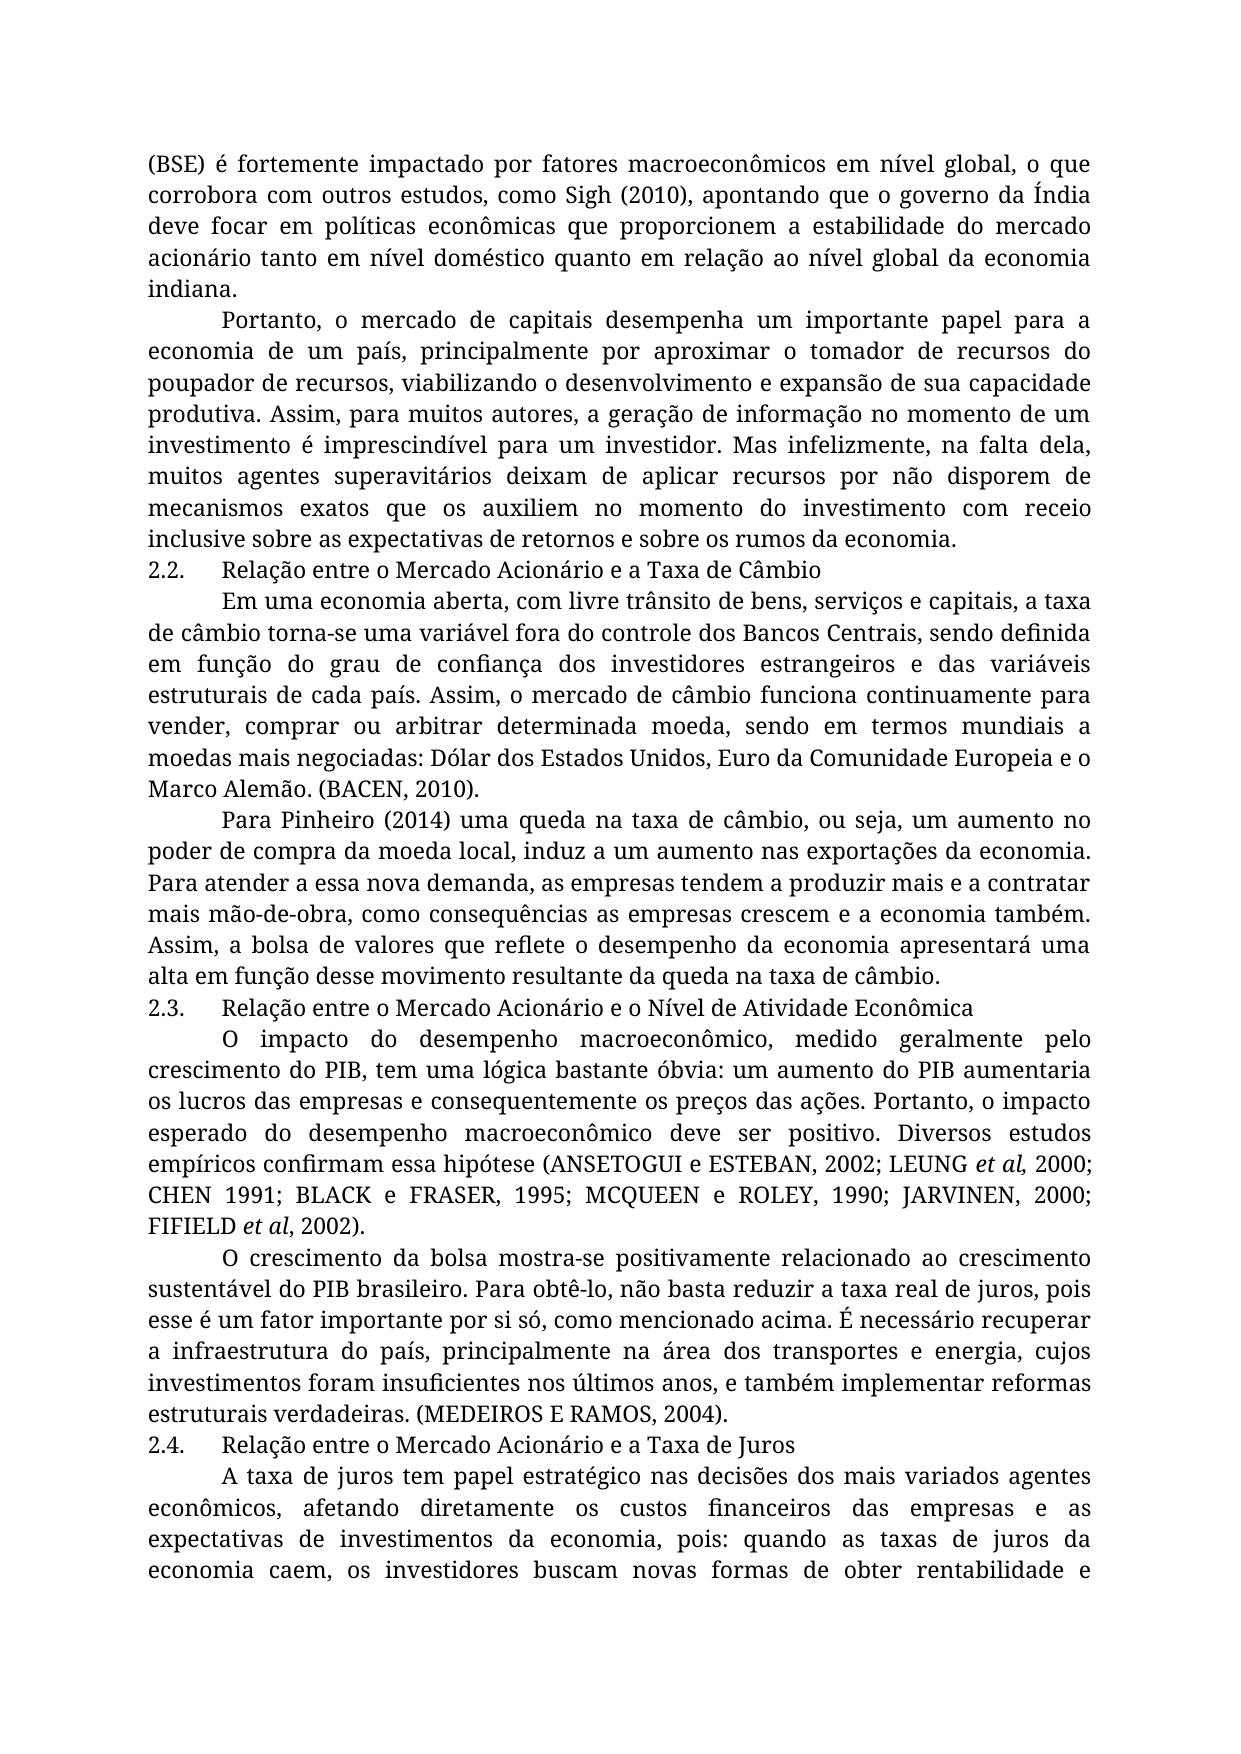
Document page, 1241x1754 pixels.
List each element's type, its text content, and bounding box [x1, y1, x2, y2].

text O crescimento da bolsa mostra-se positivamente relacionado ao crescimento sustentável do PIB brasileiro. Para obtê-lo, não basta reduzir a taxa real de juros, pois esse é um fator importante por si só, como mencionado acima. É necessário recuperar a infraestrutura do país, principalmente na área dos transportes e energia, cujos investimentos foram insuficientes nos últimos anos, e também implementar reformas estruturais verdadeiras. (MEDEIROS E RAMOS, 2004). [148, 1241, 1092, 1429]
text Para Pinheiro (2014) uma queda na taxa de câmbio, ou seja, um aumento no poder de compra da moeda local, induz a um aumento nas exportações da economia. Para atender a essa nova demanda, as empresas tendem a produzir mais e a contratar mais mão-de-obra, como consequências as empresas crescem e a economia também. Assim, a bolsa de valores que reflete o desempenho da economia apresentará uma alta em função desse movimento resultante da queda na taxa de câmbio. [148, 804, 1092, 991]
text 2.2. Relação entre o Mercado Acionário e a Taxa de Câmbio [148, 554, 1092, 585]
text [148, 1460, 1092, 1585]
text 2.3. Relação entre o Mercado Acionário e o Nível de Atividade Econômica [148, 991, 1092, 1023]
text Em uma economia aberta, com livre trânsito de bens, serviços e capitais, a taxa de câmbio torna-se uma variável fora do controle dos Bancos Centrais, sendo definida em função do grau de confiança dos investidores estrangeiros e das variáveis estruturais de cada país. Assim, o mercado de câmbio funciona continuamente para vender, comprar ou arbitrar determinada moeda, sendo em termos mundiais a moedas mais negociadas: Dólar dos Estados Unidos, Euro da Comunidade Europeia e o Marco Alemão. (BACEN, 2010). [148, 585, 1092, 804]
text 2.4. Relação entre o Mercado Acionário e a Taxa de Juros [148, 1429, 1092, 1460]
text Portanto, o mercado de capitais desempenha um importante papel para a economia de um país, principalmente por aproximar o tomador de recursos do poupador de recursos, viabilizando o desenvolvimento e expansão de sua capacidade produtiva. Assim, para muitos autores, a geração de informação no momento de um investimento é imprescindível para um investidor. Mas infelizmente, na falta dela, muitos agentes superavitários deixam de aplicar recursos por não disporem de mecanismos exatos que os auxiliem no momento do investimento com receio inclusive sobre as expectativas de retornos e sobre os rumos da economia. [148, 304, 1092, 554]
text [148, 148, 1092, 304]
text O impacto do desempenho macroeconômico, medido geralmente pelo crescimento do PIB, tem uma lógica bastante óbvia: um aumento do PIB aumentaria os lucros das empresas e consequentemente os preços das ações. Portanto, o impacto esperado do desempenho macroeconômico deve ser positivo. Diversos estudos empíricos confirmam essa hipótese (ANSETOGUI e ESTEBAN, 2002; LEUNG et al, 2000; CHEN 1991; BLACK e FRASER, 1995; MCQUEEN e ROLEY, 1990; JARVINEN, 2000; FIFIELD et al, 2002). [148, 1023, 1092, 1241]
